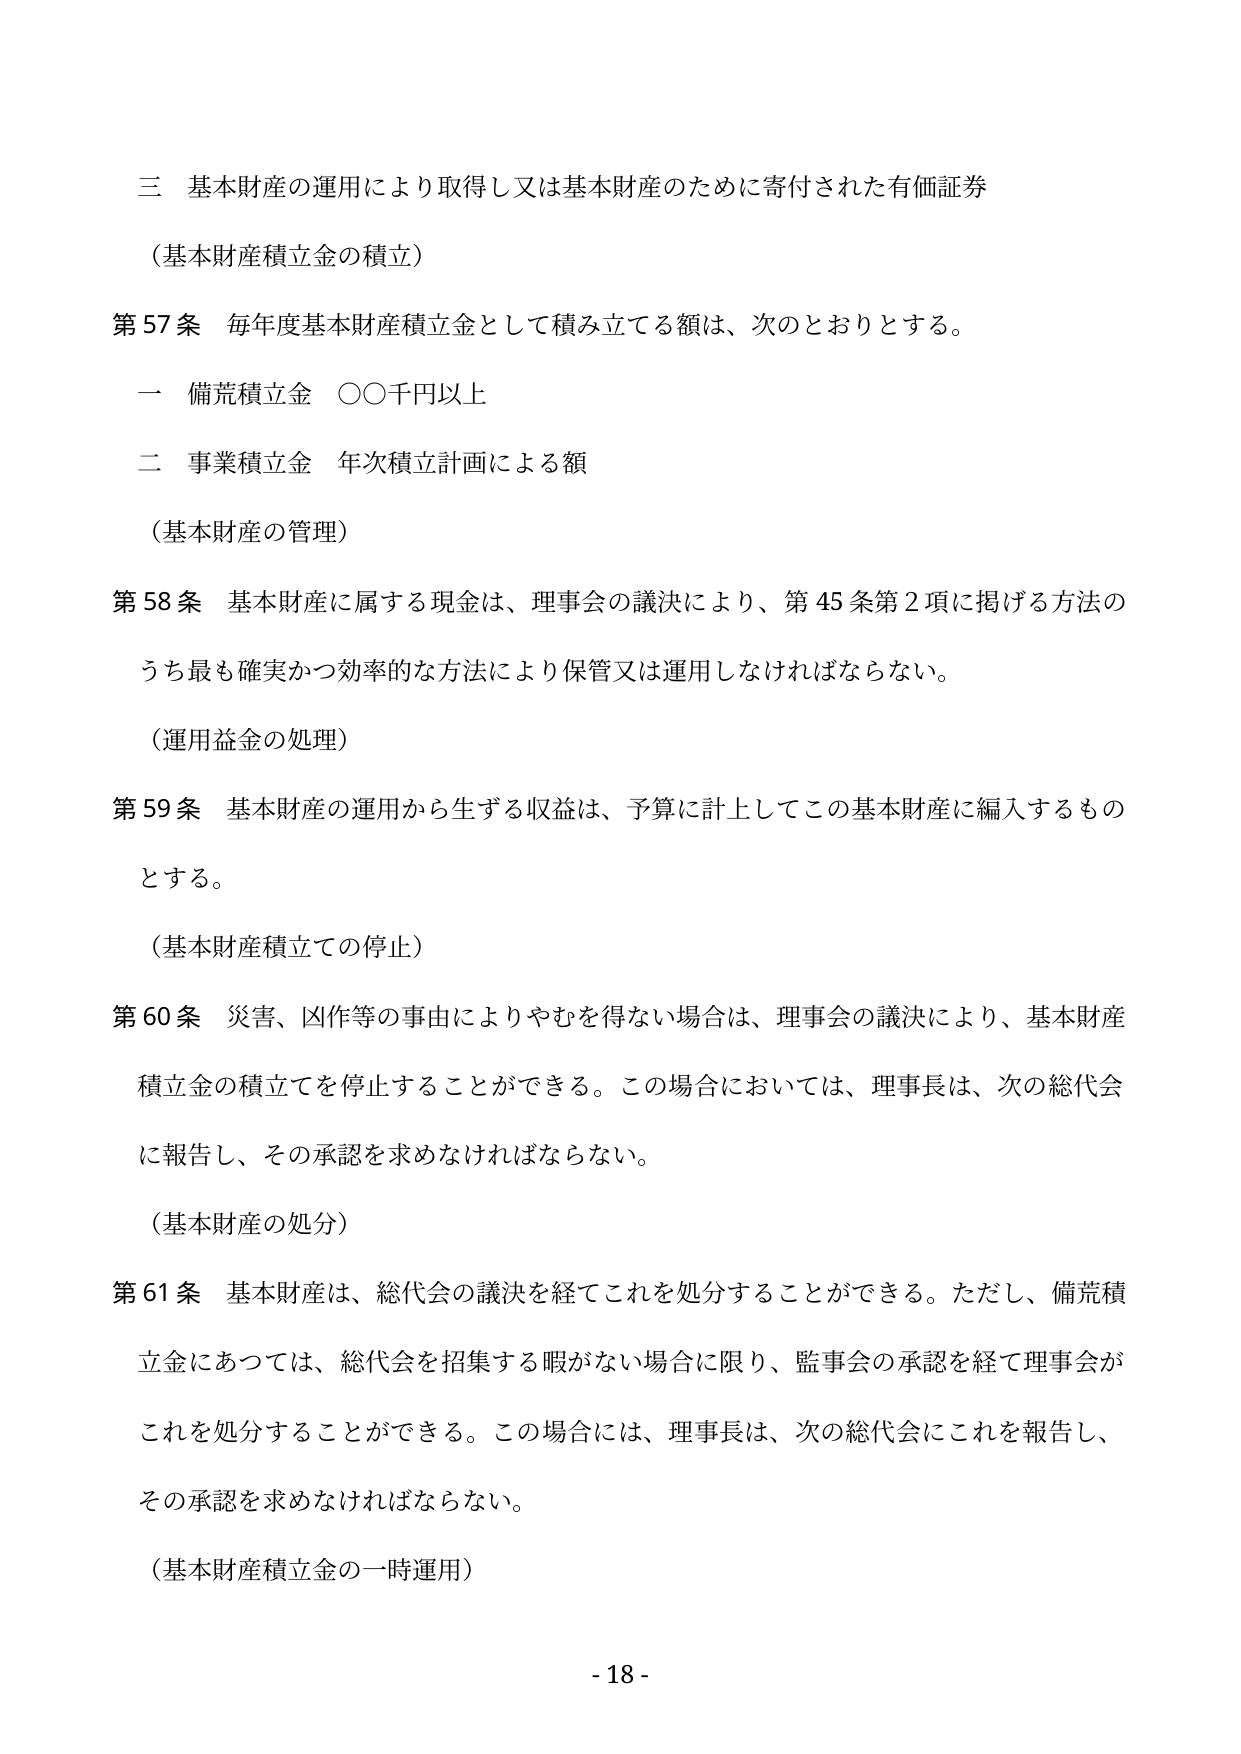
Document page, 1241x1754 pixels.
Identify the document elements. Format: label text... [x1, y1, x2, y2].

text （基本財産の処分） [112, 1188, 1128, 1257]
text 三 基本財産の運用により取得し又は基本財産のために寄付された有価証券 [112, 151, 1128, 220]
text 第61条 基本財産は、総代会の議決を経てこれを処分することができる。ただし、備荒積立金にあつては、総代会を招集する暇がない場合に限り、監事会の承認を経て理事会がこれを処分することができる。この場合には、理事長は、次の総代会にこれを報告し、その承認を求めなければならない。 [112, 1257, 1128, 1534]
text 第58条 基本財産に属する現金は、理事会の議決により、第45条第２項に掲げる方法のうち最も確実かつ効率的な方法により保管又は運用しなければならない。 [112, 566, 1128, 704]
text （基本財産積立ての停止） [112, 912, 1128, 981]
text （基本財産の管理） [112, 497, 1128, 566]
text （運用益金の処理） [112, 704, 1128, 773]
text 二 事業積立金 年次積立計画による額 [112, 427, 1128, 497]
text 第57条 毎年度基本財産積立金として積み立てる額は、次のとおりとする。 [112, 289, 1128, 358]
text （基本財産積立金の一時運用） [112, 1534, 1128, 1603]
text 第59条 基本財産の運用から生ずる収益は、予算に計上してこの基本財産に編入するものとする。 [112, 773, 1128, 912]
text 第60条 災害、凶作等の事由によりやむを得ない場合は、理事会の議決により、基本財産積立金の積立てを停止することができる。この場合においては、理事長は、次の総代会に報告し、その承認を求めなければならない。 [112, 981, 1128, 1188]
text 一 備荒積立金 ○○千円以上 [112, 358, 1128, 427]
text （基本財産積立金の積立） [112, 220, 1128, 289]
